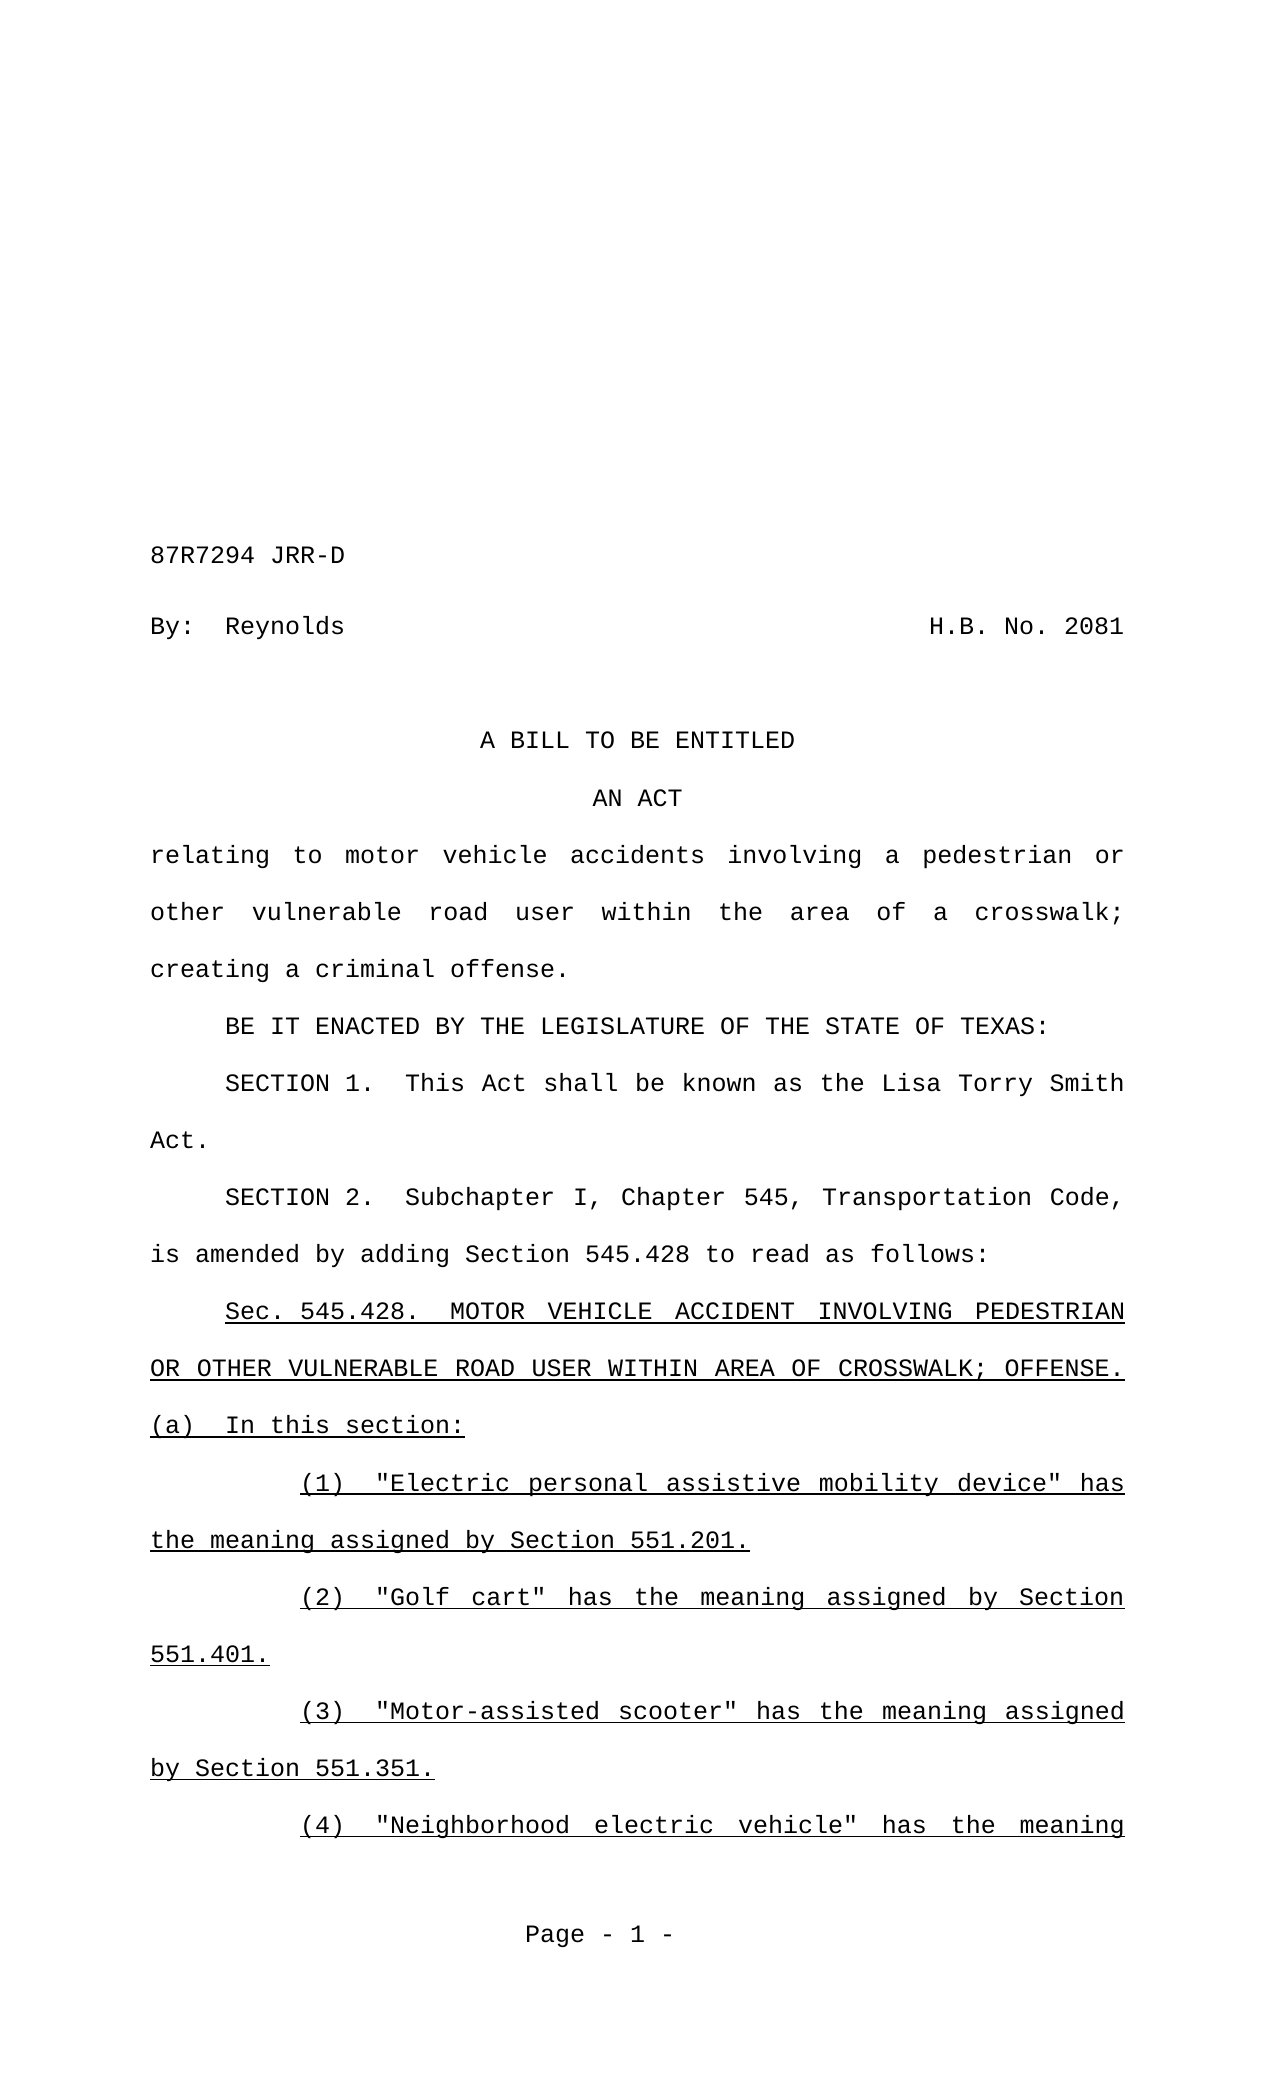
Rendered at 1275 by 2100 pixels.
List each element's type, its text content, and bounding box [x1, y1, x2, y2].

text Sec. 545.428. MOTOR VEHICLE ACCIDENT INVOLVING PEDESTRIAN OR OTHER VULNERABLE ROAD USER WITHIN AREA OF CROSSWALK; OFFENSE. (a) In this section: [150, 1299, 1125, 1379]
text BE IT ENACTED BY THE LEGISLATURE OF THE STATE OF TEXAS: [150, 1013, 1125, 1042]
text (3) "Motor-assisted scooter" has the meaning assigned by Section 551.351. [150, 1698, 1125, 1784]
text SECTION 2. Subchapter I, Chapter 545, Transportation Code, is amended by adding Section 545.428 to read as follows: [150, 1184, 1125, 1270]
text (2) "Golf cart" has the meaning assigned by Section 551.401. [150, 1584, 1125, 1670]
text A BILL TO BE ENTITLED [150, 728, 1125, 756]
text relating to motor vehicle accidents involving a pedestrian or other vulnerable road user within the area of a crosswalk; creating a criminal offense. [150, 842, 1125, 985]
text Sec. 545.428. MOTOR VEHICLE ACCIDENT INVOLVING PEDESTRIAN OR OTHER VULNERABLE ROAD USER WITHIN AREA OF CROSSWALK; OFFENSE. (a) In this section: [150, 1381, 1125, 1441]
text By: Reynolds H.B. No. 2081 [150, 614, 1125, 642]
text SECTION 1. This Act shall be known as the Lisa Torry Smith Act. [150, 1070, 1125, 1156]
text 87R7294 JRR-D [150, 542, 1125, 571]
text (1) "Electric personal assistive mobility device" has the meaning assigned by Section 551.201. [150, 1470, 1125, 1556]
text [150, 1812, 1125, 1841]
text AN ACT [150, 785, 1125, 813]
